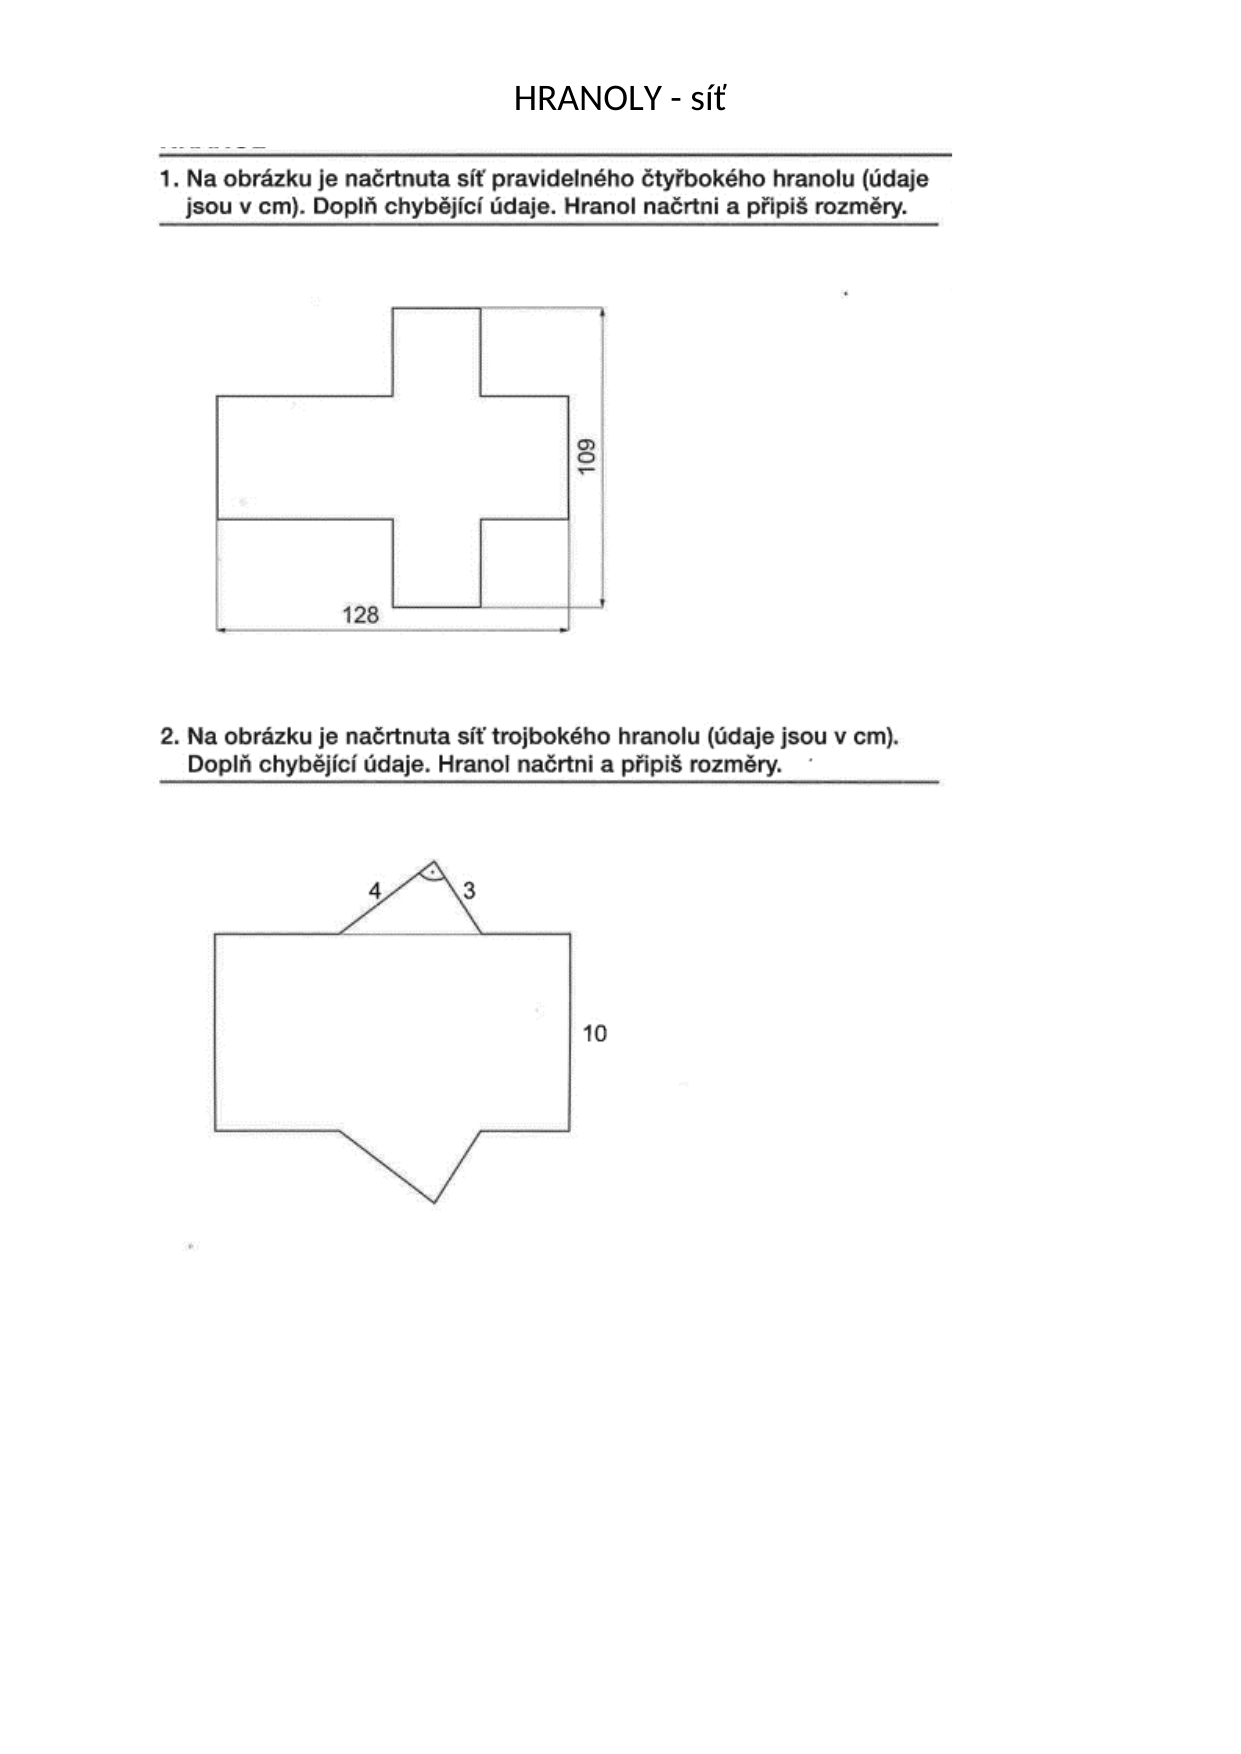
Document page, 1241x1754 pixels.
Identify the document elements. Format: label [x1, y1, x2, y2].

picture [147, 147, 953, 1292]
